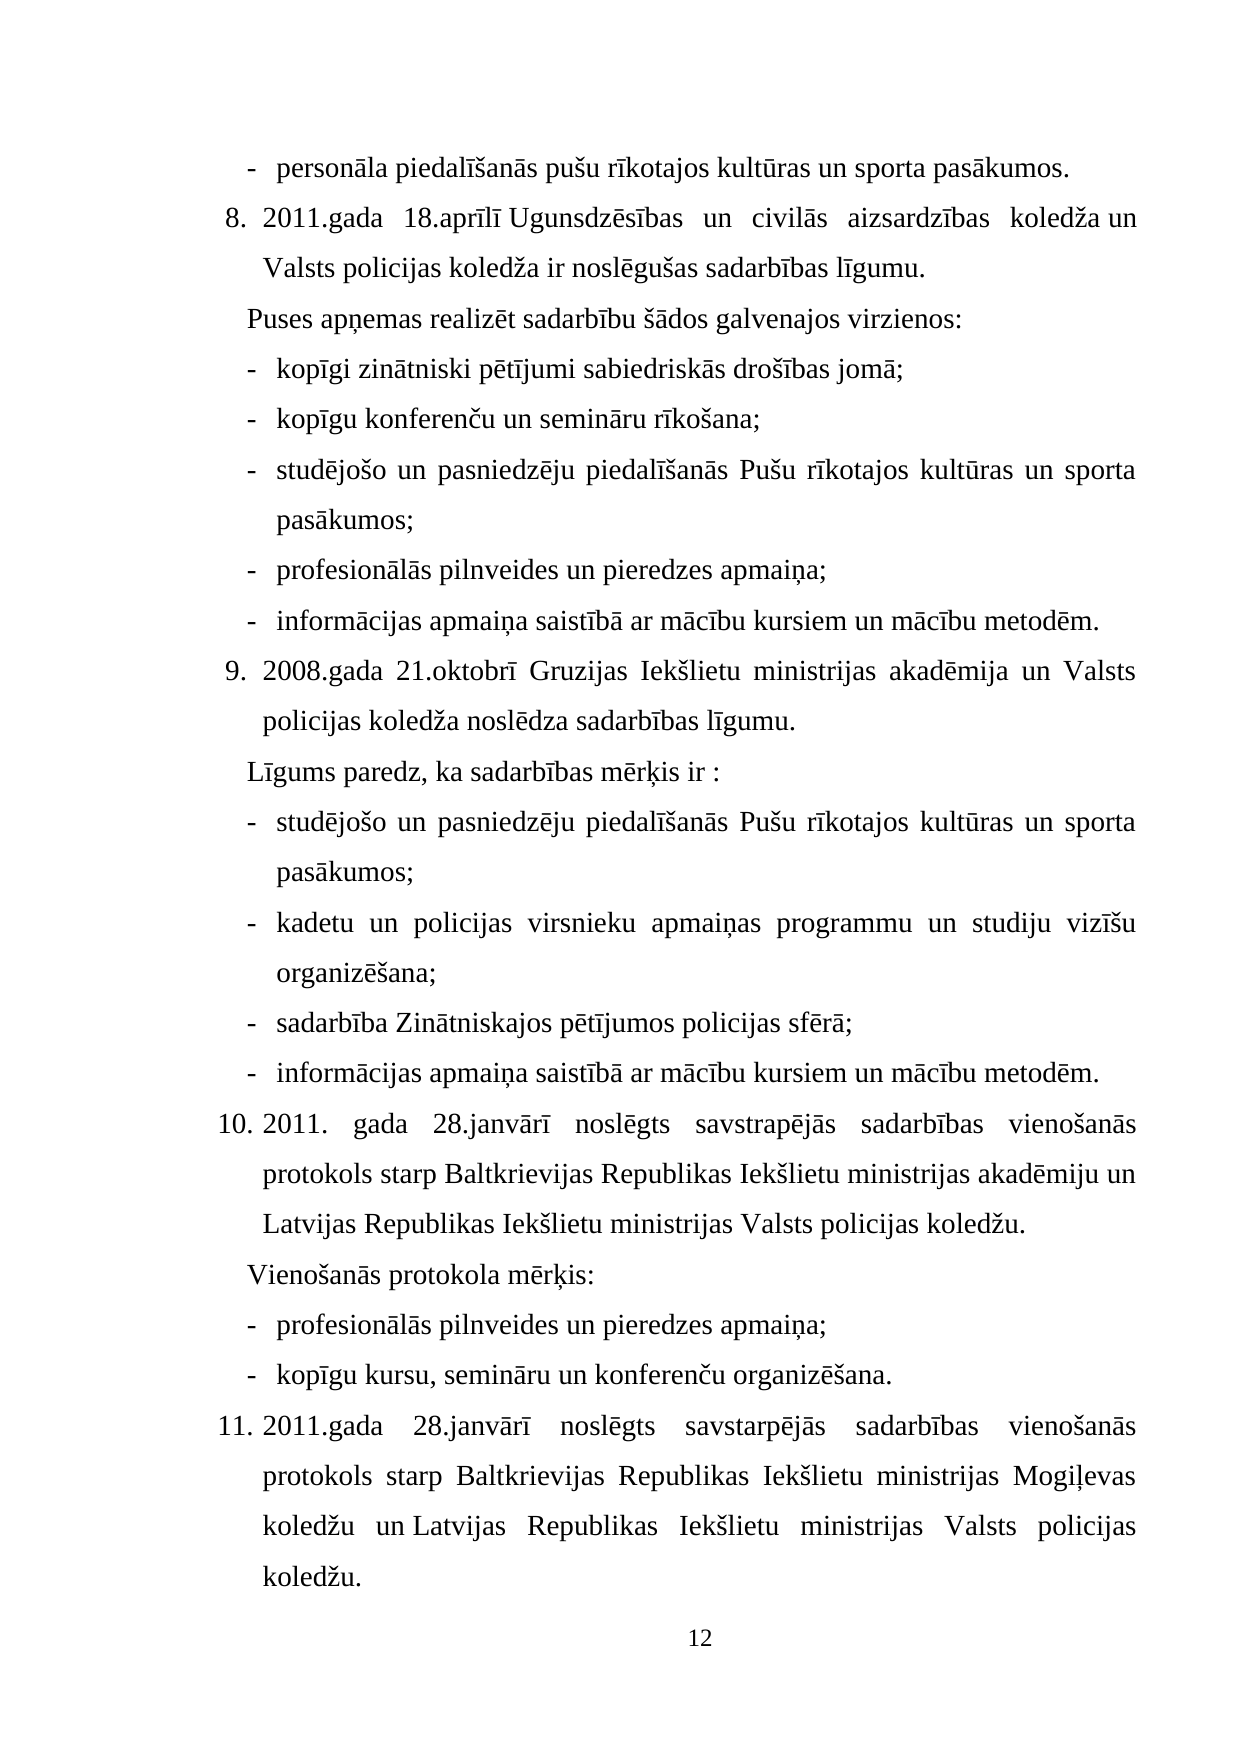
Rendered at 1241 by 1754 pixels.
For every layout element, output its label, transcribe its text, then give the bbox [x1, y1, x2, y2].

list informācijas apmaiņa saistībā ar mācību kursiem un mācību metodēm. [247, 603, 1137, 636]
list 2011. gada 28.janvārī noslēgts savstrapējās sadarbības vienošanās protokols starp Baltkrievijas Republikas Iekšlietu ministrijas akadēmiju un Latvijas Republikas Iekšlietu ministrijas Valsts policijas koledžu. [217, 1106, 1137, 1240]
list personāla piedalīšanās pušu rīkotajos kultūras un sporta pasākumos. [247, 150, 1137, 183]
text Puses apņemas realizēt sadarbību šādos galvenajos virzienos: [187, 301, 1137, 334]
list profesionālās pilnveides un pieredzes apmaiņa; [247, 1307, 1137, 1341]
list 2011.gada 18.aprīlī Ugunsdzēsības un civilās aizsardzības koledža un Valsts policijas koledža ir noslēgušas sadarbības līgumu. [225, 200, 1137, 284]
list 2008.gada 21.oktobrī Gruzijas Iekšlietu ministrijas akadēmija un Valsts policijas koledža noslēdza sadarbības līgumu. [225, 653, 1137, 737]
list informācijas apmaiņa saistībā ar mācību kursiem un mācību metodēm. [247, 1056, 1137, 1089]
list sadarbība Zinātniskajos pētījumos policijas sfērā; [247, 1005, 1137, 1039]
list studējošo un pasniedzēju piedalīšanās Pušu rīkotajos kultūras un sporta pasākumos; [247, 804, 1137, 888]
text Vienošanās protokola mērķis: [187, 1257, 1137, 1290]
list profesionālās pilnveides un pieredzes apmaiņa; [247, 552, 1137, 586]
list 2011.gada 28.janvārī noslēgts savstarpējās sadarbības vienošanās protokols starp Baltkrievijas Republikas Iekšlietu ministrijas Mogiļevas koledžu un Latvijas Republikas Iekšlietu ministrijas Valsts policijas koledžu. [217, 1408, 1137, 1592]
list kopīgu kursu, semināru un konferenču organizēšana. [247, 1357, 1137, 1391]
list kopīgi zinātniski pētījumi sabiedriskās drošības jomā; [247, 351, 1137, 385]
list kadetu un policijas virsnieku apmaiņas programmu un studiju vizīšu organizēšana; [247, 905, 1137, 988]
list studējošo un pasniedzēju piedalīšanās Pušu rīkotajos kultūras un sporta pasākumos; [247, 452, 1137, 536]
list kopīgu konferenču un semināru rīkošana; [247, 402, 1137, 435]
text Līgums paredz, ka sadarbības mērķis ir : [187, 754, 1137, 787]
